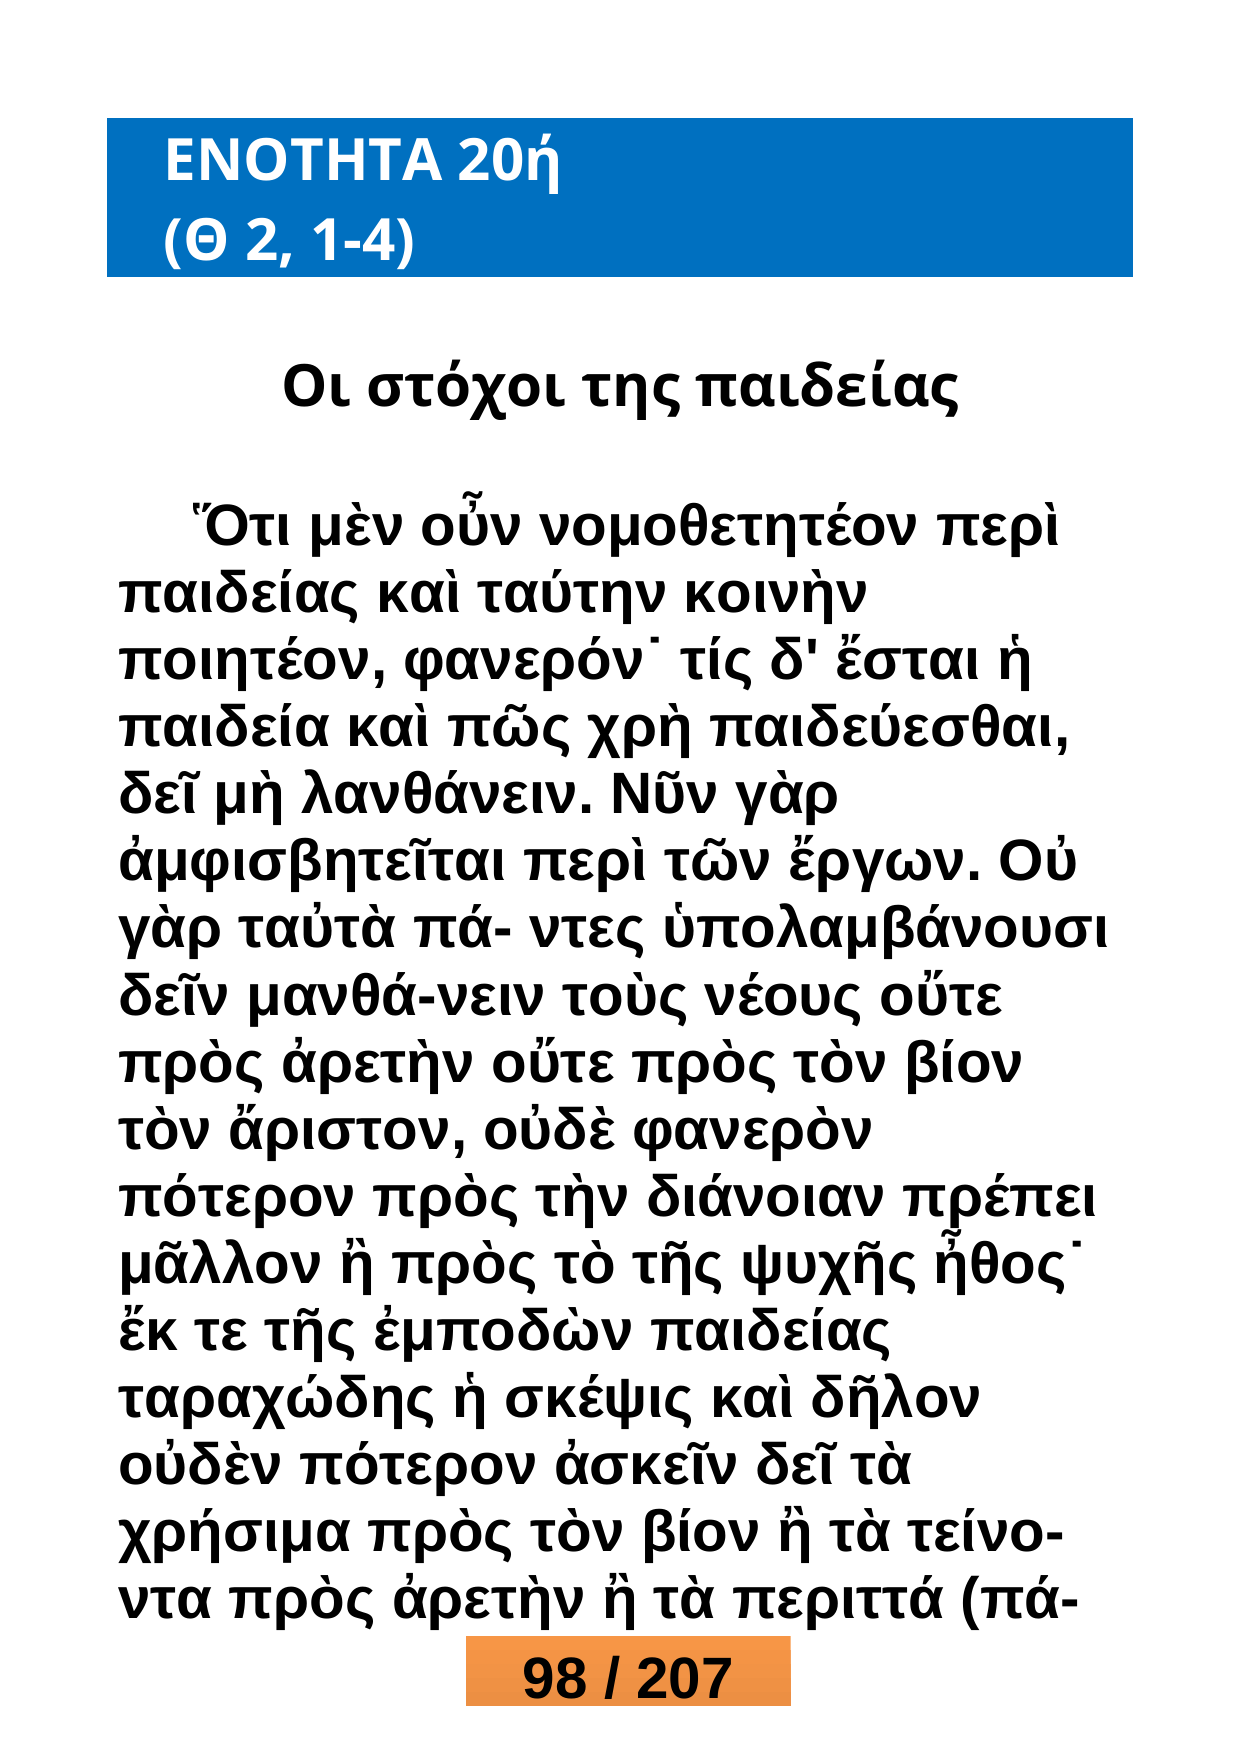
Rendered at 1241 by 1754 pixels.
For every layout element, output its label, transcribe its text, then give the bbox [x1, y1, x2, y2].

table_header ΕΝΟΤΗΤΑ 20ή (Θ 2, 1-4) [107, 118, 1133, 277]
text Οι στόχοι της παιδείας [118, 344, 1122, 424]
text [118, 491, 1122, 1631]
